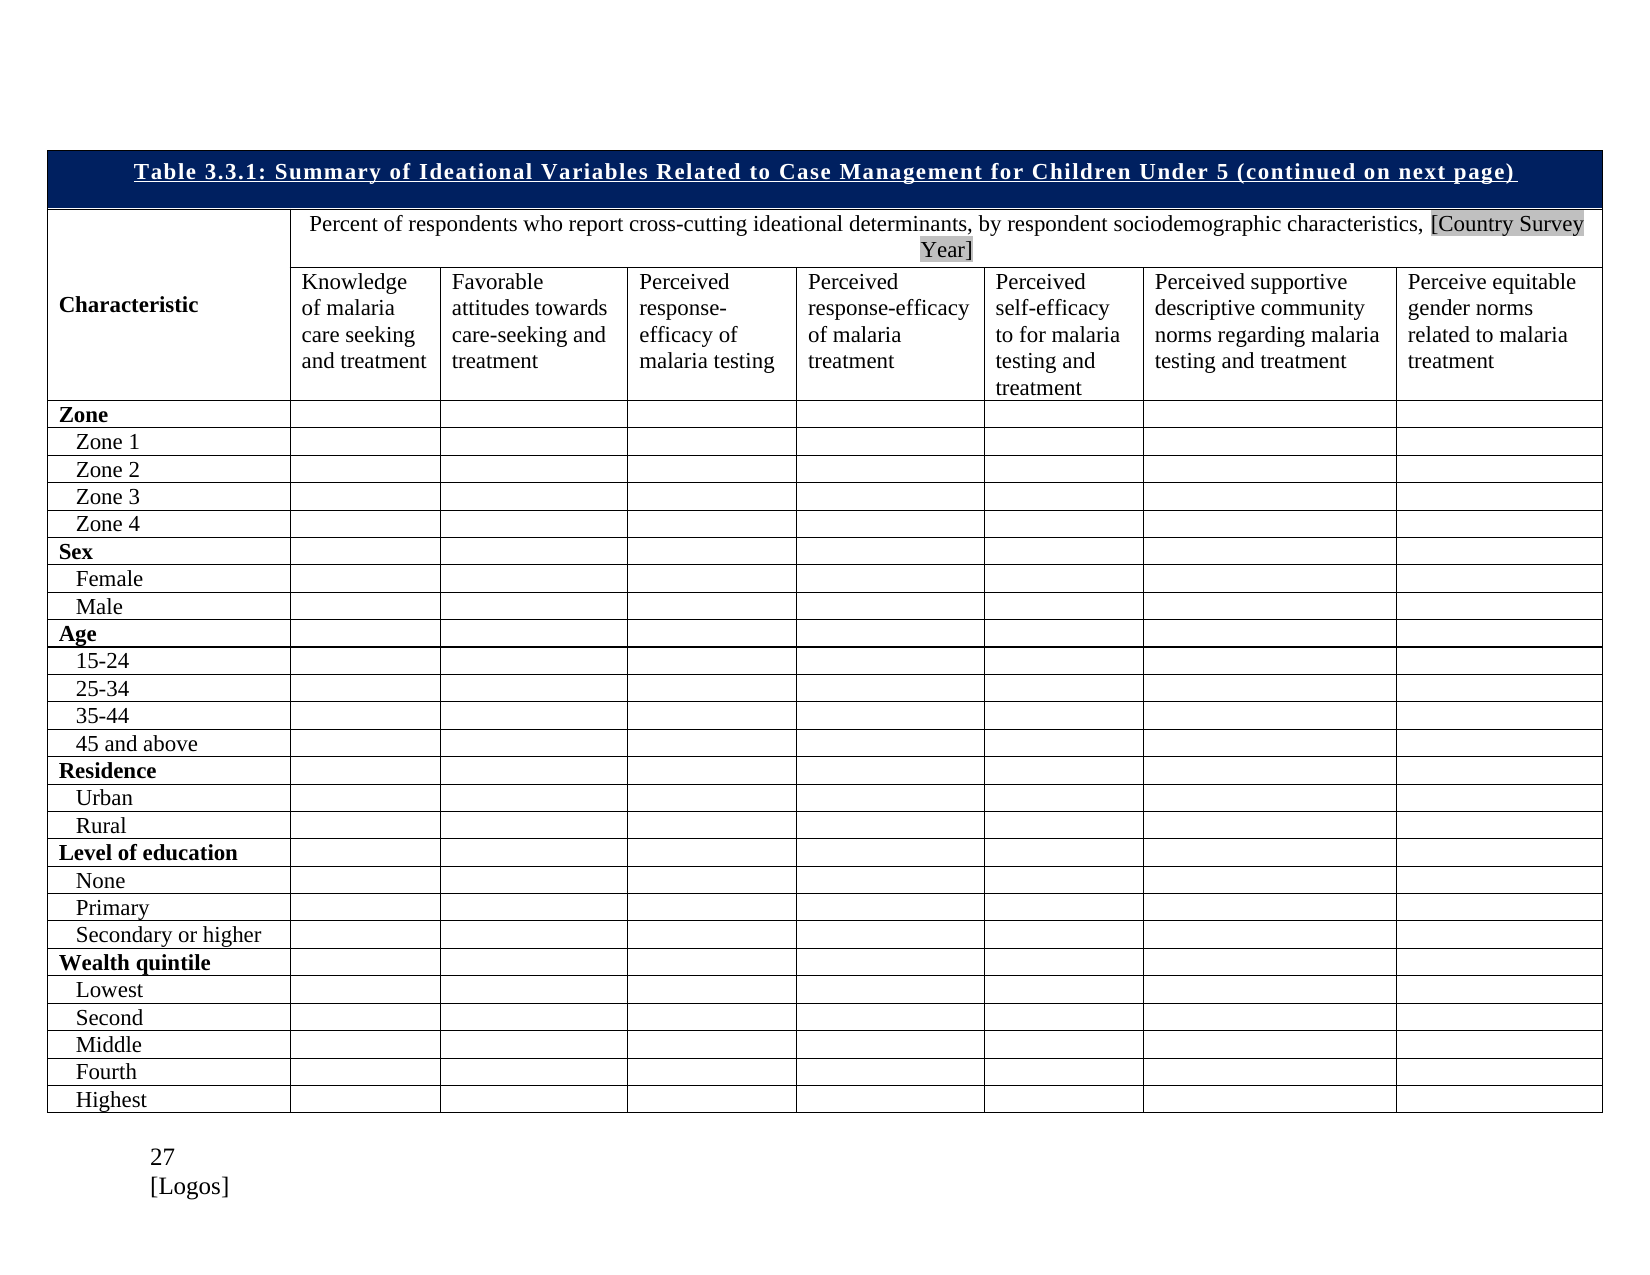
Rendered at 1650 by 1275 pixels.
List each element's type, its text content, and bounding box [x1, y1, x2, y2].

table_cell [1397, 620, 1602, 646]
table_cell [1397, 976, 1602, 1003]
table_cell Zone 1 [48, 428, 290, 455]
table_cell [985, 538, 1143, 564]
table_cell Urban [48, 785, 290, 811]
table_cell None [48, 867, 290, 893]
table_cell [797, 1059, 984, 1085]
table_cell [985, 593, 1143, 619]
table_cell [797, 1004, 984, 1030]
table_cell [985, 1086, 1143, 1112]
table_cell Residence [48, 757, 290, 783]
table_cell [1144, 1059, 1396, 1085]
table_cell [985, 1031, 1143, 1057]
table_cell Rural [48, 812, 290, 838]
table_cell [628, 1004, 796, 1030]
table_cell [628, 675, 796, 701]
table_cell [797, 483, 984, 509]
table_cell [1397, 401, 1602, 427]
table_cell [985, 894, 1143, 920]
table_header Table 3.3.1: Summary of Ideational Variables Related to Case Management for Children Under 5 (continued on next page) [48, 151, 1602, 208]
table_cell [797, 949, 984, 975]
table_cell [291, 812, 440, 838]
table_cell [291, 593, 440, 619]
table_cell [1144, 894, 1396, 920]
table_cell [1397, 1086, 1602, 1112]
table_cell [1397, 730, 1602, 756]
table_cell [1144, 757, 1396, 783]
table_cell [797, 976, 984, 1003]
table_cell [441, 1086, 627, 1112]
table_cell [797, 401, 984, 427]
table_cell [441, 538, 627, 564]
table_cell [985, 1059, 1143, 1085]
table_cell [441, 565, 627, 592]
table_cell [985, 565, 1143, 592]
table_cell [1397, 785, 1602, 811]
table_cell [291, 867, 440, 893]
table_cell [797, 565, 984, 592]
table_cell [1144, 401, 1396, 427]
table_cell [628, 894, 796, 920]
table_cell [628, 757, 796, 783]
table_cell [1397, 648, 1602, 674]
table_cell [291, 757, 440, 783]
table_cell [1397, 1031, 1602, 1057]
table_cell [1397, 812, 1602, 838]
table_cell [985, 456, 1143, 482]
table_cell [628, 401, 796, 427]
table_cell [441, 921, 627, 948]
table_cell [1144, 702, 1396, 729]
table_cell 35-44 [48, 702, 290, 729]
table_cell [985, 702, 1143, 729]
table_cell [291, 648, 440, 674]
table_cell Zone 3 [48, 483, 290, 509]
table_cell [291, 949, 440, 975]
table_cell Zone 2 [48, 456, 290, 482]
table_cell [1144, 1086, 1396, 1112]
table_cell [985, 511, 1143, 537]
table_cell [291, 730, 440, 756]
table_cell 15-24 [48, 648, 290, 674]
table_cell [291, 456, 440, 482]
table_cell Knowledge of malaria care seeking and treatment [291, 268, 440, 400]
table_cell Zone 4 [48, 511, 290, 537]
table_cell [1397, 483, 1602, 509]
table_cell [441, 593, 627, 619]
table_cell [441, 456, 627, 482]
table_cell [985, 648, 1143, 674]
table_cell [1397, 894, 1602, 920]
table_cell [797, 648, 984, 674]
table_cell [1397, 456, 1602, 482]
table_cell [1144, 620, 1396, 646]
table_cell [441, 894, 627, 920]
table_cell [1144, 867, 1396, 893]
table_cell [291, 839, 440, 866]
table_cell Primary [48, 894, 290, 920]
table_cell [628, 730, 796, 756]
table_cell [291, 894, 440, 920]
table_cell Level of education [48, 839, 290, 866]
table_cell [985, 867, 1143, 893]
table_cell [797, 675, 984, 701]
table_cell Characteristic [48, 210, 290, 400]
table_cell [628, 456, 796, 482]
table_cell [985, 785, 1143, 811]
table_cell Sex [48, 538, 290, 564]
table_cell [1144, 565, 1396, 592]
table_cell [291, 675, 440, 701]
table_cell [441, 812, 627, 838]
table_cell 45 and above [48, 730, 290, 756]
table_cell [291, 428, 440, 455]
table_cell [1144, 730, 1396, 756]
table_cell [797, 921, 984, 948]
table_cell [628, 921, 796, 948]
table_cell Perceived response-efficacy of malaria testing [628, 268, 796, 400]
table_cell Secondary or higher [48, 921, 290, 948]
table_cell [291, 511, 440, 537]
table_cell [291, 620, 440, 646]
table_cell [985, 483, 1143, 509]
table_cell [797, 785, 984, 811]
table_cell [291, 1031, 440, 1057]
table_cell [985, 949, 1143, 975]
table_cell [441, 1031, 627, 1057]
table_cell [628, 1031, 796, 1057]
table_cell [628, 483, 796, 509]
table_cell [1144, 976, 1396, 1003]
table_cell [1144, 949, 1396, 975]
table_cell [291, 538, 440, 564]
table_cell [797, 1086, 984, 1112]
table_cell [1397, 1059, 1602, 1085]
table_cell [985, 812, 1143, 838]
table_cell [441, 702, 627, 729]
table_cell [1144, 921, 1396, 948]
table_cell [1144, 1031, 1396, 1057]
table_cell [797, 839, 984, 866]
table_cell Male [48, 593, 290, 619]
table_cell Highest [48, 1086, 290, 1112]
table_cell Female [48, 565, 290, 592]
table_cell Fourth [48, 1059, 290, 1085]
table_cell [1144, 538, 1396, 564]
table_cell [441, 839, 627, 866]
table_cell Perceived response-efficacy of malaria treatment [797, 268, 984, 400]
table_cell [291, 1059, 440, 1085]
table_cell [1397, 428, 1602, 455]
table_cell [628, 648, 796, 674]
table_cell [1144, 812, 1396, 838]
table_cell [1397, 949, 1602, 975]
table_cell [985, 401, 1143, 427]
table_cell [441, 675, 627, 701]
table_cell [628, 812, 796, 838]
table_cell [1144, 483, 1396, 509]
table_cell Middle [48, 1031, 290, 1057]
table_cell [1144, 456, 1396, 482]
table_cell Second [48, 1004, 290, 1030]
table_cell [1144, 648, 1396, 674]
table_cell [628, 702, 796, 729]
table_cell [291, 483, 440, 509]
table_cell [441, 1059, 627, 1085]
table_cell Zone [48, 401, 290, 427]
table_cell [797, 428, 984, 455]
table_cell [985, 1004, 1143, 1030]
table_cell [628, 620, 796, 646]
table_cell [1397, 511, 1602, 537]
table_cell [797, 456, 984, 482]
table_cell [441, 976, 627, 1003]
table_cell [1397, 565, 1602, 592]
table_cell [441, 730, 627, 756]
table_cell Perceive equitable gender norms related to malaria treatment [1397, 268, 1602, 400]
table_cell [628, 565, 796, 592]
table_cell [441, 620, 627, 646]
table_cell [985, 620, 1143, 646]
table_cell [985, 730, 1143, 756]
table_cell [441, 428, 627, 455]
table_cell [441, 949, 627, 975]
table_cell 25-34 [48, 675, 290, 701]
table_cell [628, 511, 796, 537]
table_cell [291, 702, 440, 729]
table_cell [291, 565, 440, 592]
table_cell [291, 1004, 440, 1030]
table_cell [1144, 1004, 1396, 1030]
table_cell [628, 1086, 796, 1112]
table_cell [291, 785, 440, 811]
table_cell [985, 839, 1143, 866]
table_cell [291, 1086, 440, 1112]
table_cell [985, 675, 1143, 701]
table_cell [441, 401, 627, 427]
table_cell [797, 538, 984, 564]
table_cell [797, 702, 984, 729]
table_cell Lowest [48, 976, 290, 1003]
table_cell [1397, 757, 1602, 783]
table_cell [797, 867, 984, 893]
table_cell [628, 538, 796, 564]
table_cell [441, 867, 627, 893]
table_cell [441, 648, 627, 674]
table_cell [628, 949, 796, 975]
table_cell [797, 511, 984, 537]
table_cell [985, 921, 1143, 948]
table_cell [628, 593, 796, 619]
table_cell [628, 867, 796, 893]
table_cell [797, 620, 984, 646]
table_cell [797, 593, 984, 619]
table_cell [441, 511, 627, 537]
table_cell Favorable attitudes towards care-seeking and treatment [441, 268, 627, 400]
table_cell [291, 976, 440, 1003]
table_cell [1397, 593, 1602, 619]
table_cell Perceived self-efficacy to for malaria testing and treatment [985, 268, 1143, 400]
table_cell [797, 1031, 984, 1057]
table_cell [1397, 702, 1602, 729]
table_cell [1397, 921, 1602, 948]
table_cell Percent of respondents who report cross-cutting ideational determinants, by respondent sociodemographic characteristics, [Country Survey Year] [291, 210, 1602, 267]
table_cell [797, 894, 984, 920]
table_cell [441, 1004, 627, 1030]
table_cell [797, 757, 984, 783]
table_cell [797, 730, 984, 756]
table_cell [441, 785, 627, 811]
table_cell [628, 785, 796, 811]
table_cell [291, 401, 440, 427]
table_cell [985, 757, 1143, 783]
table_cell [628, 1059, 796, 1085]
table_cell Perceived supportive descriptive community norms regarding malaria testing and treatment [1144, 268, 1396, 400]
table_cell [985, 428, 1143, 455]
table_cell [291, 921, 440, 948]
table_cell [1397, 538, 1602, 564]
table_cell Wealth quintile [48, 949, 290, 975]
table_cell [628, 976, 796, 1003]
table_cell [1144, 511, 1396, 537]
table_cell [1397, 839, 1602, 866]
table_cell [1144, 675, 1396, 701]
table_cell [797, 812, 984, 838]
table_cell [1397, 675, 1602, 701]
table_cell [441, 757, 627, 783]
table_cell [985, 976, 1143, 1003]
table_cell [1144, 785, 1396, 811]
table_cell [1144, 593, 1396, 619]
table_cell [441, 483, 627, 509]
table_cell [628, 839, 796, 866]
table_cell [1397, 867, 1602, 893]
table_cell [628, 428, 796, 455]
table_cell Age [48, 620, 290, 646]
table_cell [1397, 1004, 1602, 1030]
table_cell [1144, 839, 1396, 866]
table_cell [1144, 428, 1396, 455]
